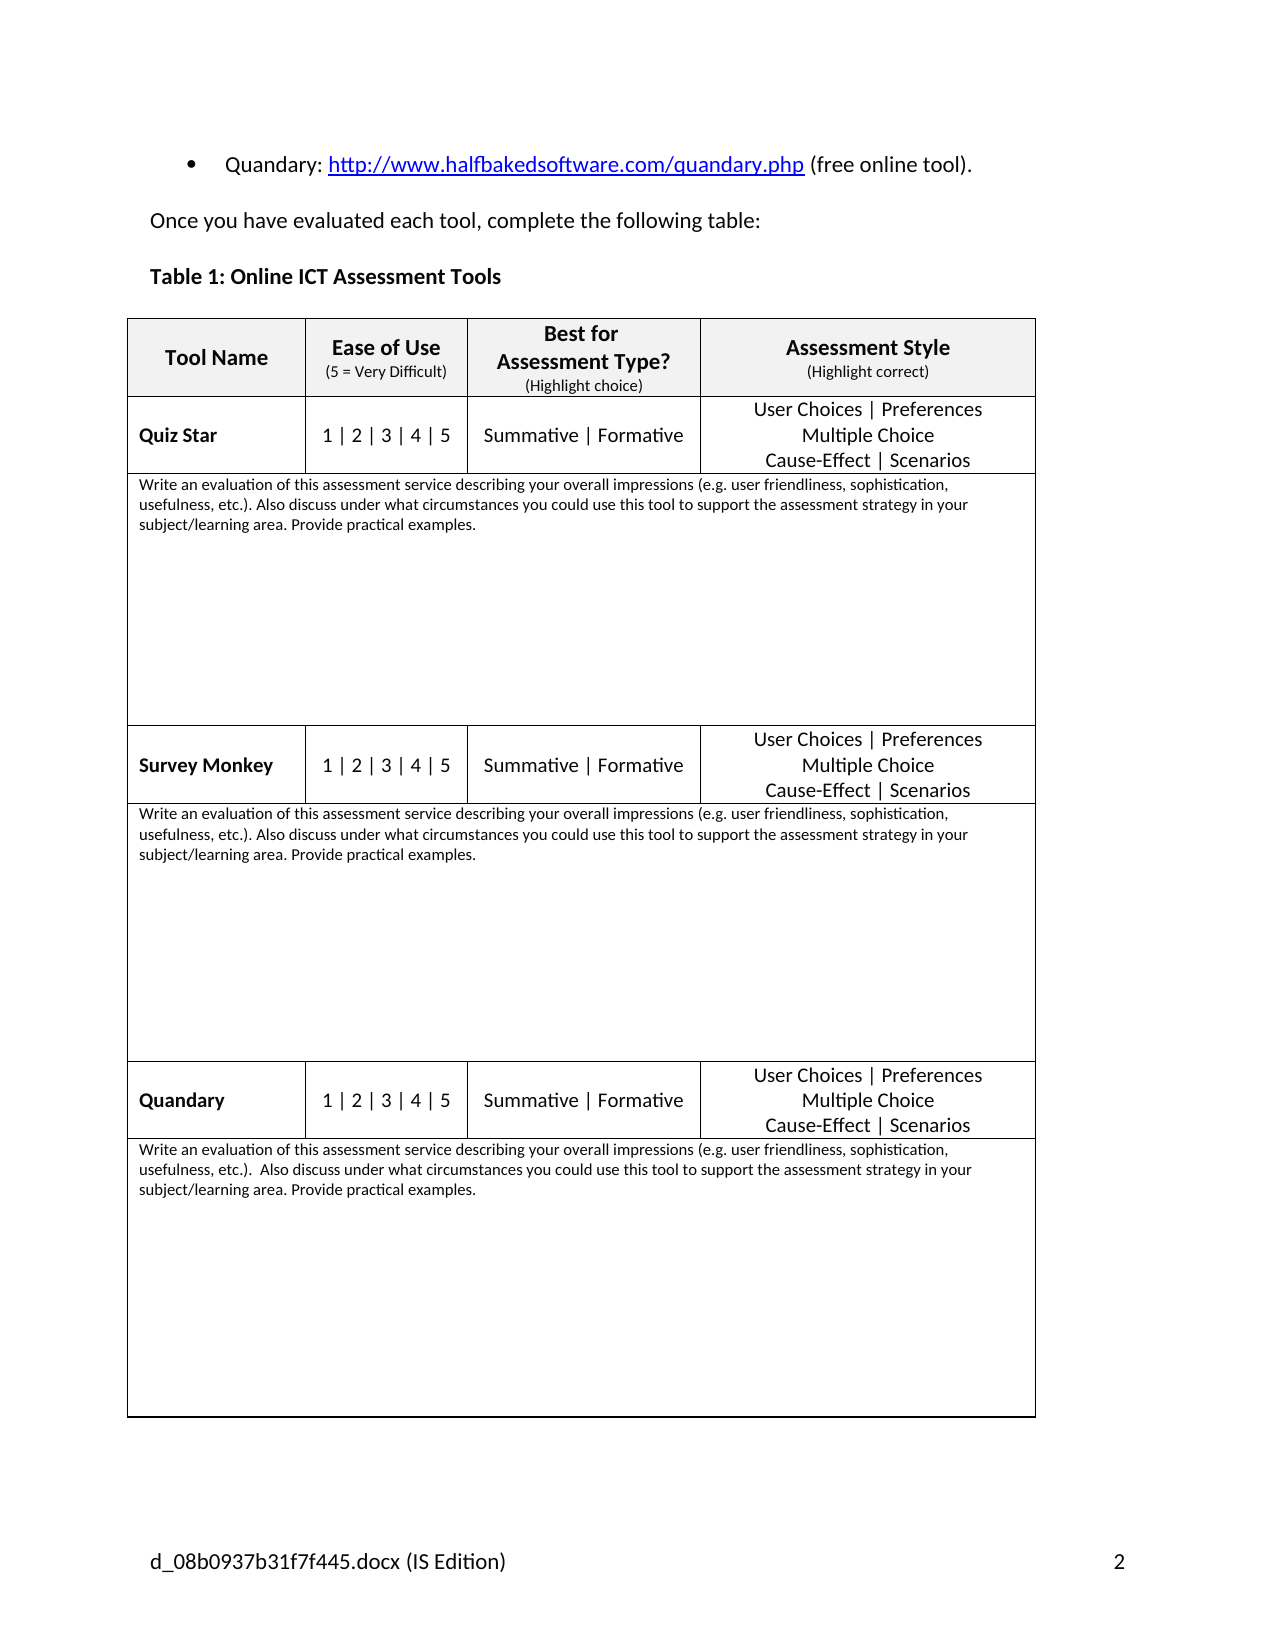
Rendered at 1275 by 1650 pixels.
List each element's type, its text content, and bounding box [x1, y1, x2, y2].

table_cell 1 | 2 | 3 | 4 | 5 [306, 397, 467, 473]
table_cell Survey Monkey [128, 726, 305, 803]
table_cell 1 | 2 | 3 | 4 | 5 [306, 726, 467, 803]
table_cell Summative | Formative [468, 397, 700, 473]
table_header Best for Assessment Type? (Highlight choice) [468, 319, 700, 396]
table_cell Summative | Formative [468, 1062, 700, 1138]
table_cell 1 | 2 | 3 | 4 | 5 [306, 1062, 467, 1138]
table_cell Summative | Formative [468, 726, 700, 803]
table_header Ease of Use (5 = Very Difficult) [306, 319, 467, 396]
text Once you have evaluated each tool, complete the following table: [150, 206, 1125, 234]
table_cell User Choices | Preferences Multiple Choice Cause-Effect | Scenarios [701, 726, 1035, 803]
table_cell User Choices | Preferences Multiple Choice Cause-Effect | Scenarios [701, 1062, 1035, 1138]
table_header Assessment Style (Highlight correct) [701, 319, 1035, 396]
table_cell Write an evaluation of this assessment service describing your overall impressions (e.g. user friendliness, sophistication, usefulness, etc.). Also discuss under what circumstances you could use this tool to support the assessment strategy in your subject/learning area. Provide practical examples. [128, 1139, 1035, 1416]
table_cell Quandary [128, 1062, 305, 1138]
list Quandary: http://www.halfbakedsoftware.com/quandary.php (free online tool). [187, 150, 1125, 178]
table_cell Write an evaluation of this assessment service describing your overall impressions (e.g. user friendliness, sophistication, usefulness, etc.). Also discuss under what circumstances you could use this tool to support the assessment strategy in your subject/learning area. Provide practical examples. [128, 804, 1035, 1061]
table_cell Write an evaluation of this assessment service describing your overall impressions (e.g. user friendliness, sophistication, usefulness, etc.). Also discuss under what circumstances you could use this tool to support the assessment strategy in your subject/learning area. Provide practical examples. [128, 474, 1035, 725]
table_cell Quiz Star [128, 397, 305, 473]
table_header Tool Name [128, 319, 305, 396]
text Table 1: Online ICT Assessment Tools [150, 262, 1125, 290]
table_cell User Choices | Preferences Multiple Choice Cause-Effect | Scenarios [701, 397, 1035, 473]
